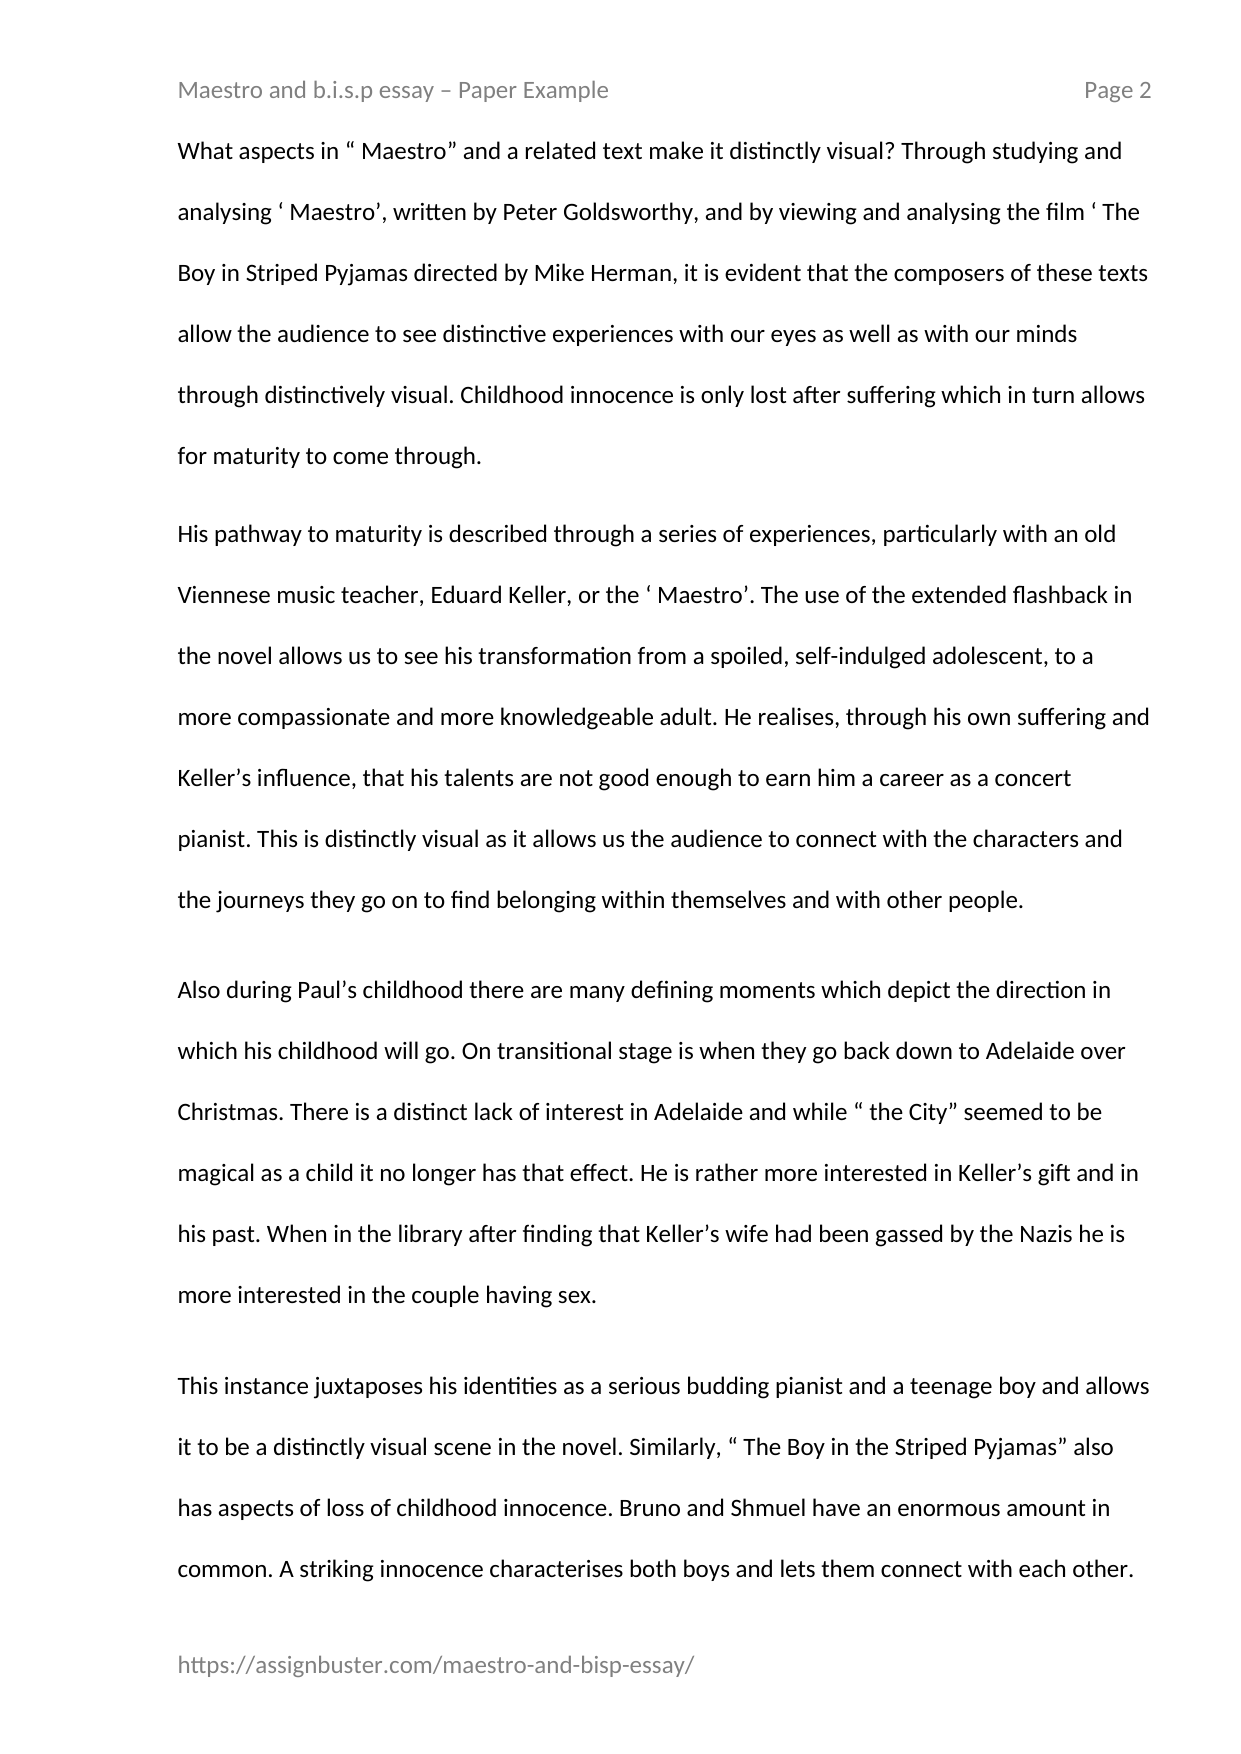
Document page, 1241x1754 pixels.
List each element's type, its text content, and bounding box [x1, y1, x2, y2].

text Also during Paul’s childhood there are many defining moments which depict the direction in which his childhood will go. On transitional stage is when they go back down to Adelaide over Christmas. There is a distinct lack of interest in Adelaide and while “ the City” seemed to be magical as a child it no longer has that effect. He is rather more interested in Keller’s gift and in his past. When in the library after finding that Keller’s wife had been gassed by the Nazis he is more interested in the couple having sex. [177, 974, 1152, 1310]
text What aspects in “ Maestro” and a related text make it distinctly visual? Through studying and analysing ‘ Maestro’, written by Peter Goldsworthy, and by viewing and analysing the film ‘ The Boy in Striped Pyjamas directed by Mike Herman, it is evident that the composers of these texts allow the audience to see distinctive experiences with our eyes as well as with our minds through distinctively visual. Childhood innocence is only lost after suffering which in turn allows for maturity to come through. [177, 135, 1152, 471]
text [177, 1370, 1152, 1584]
text His pathway to maturity is described through a series of experiences, particularly with an old Viennese music teacher, Eduard Keller, or the ‘ Maestro’. The use of the extended flashback in the novel allows us to see his transformation from a spoiled, self-indulged adolescent, to a more compassionate and more knowledgeable adult. He realises, through his own suffering and Keller’s influence, that his talents are not good enough to earn him a career as a concert pianist. This is distinctly visual as it allows us the audience to connect with the characters and the journeys they go on to find belonging within themselves and with other people. [177, 518, 1152, 914]
